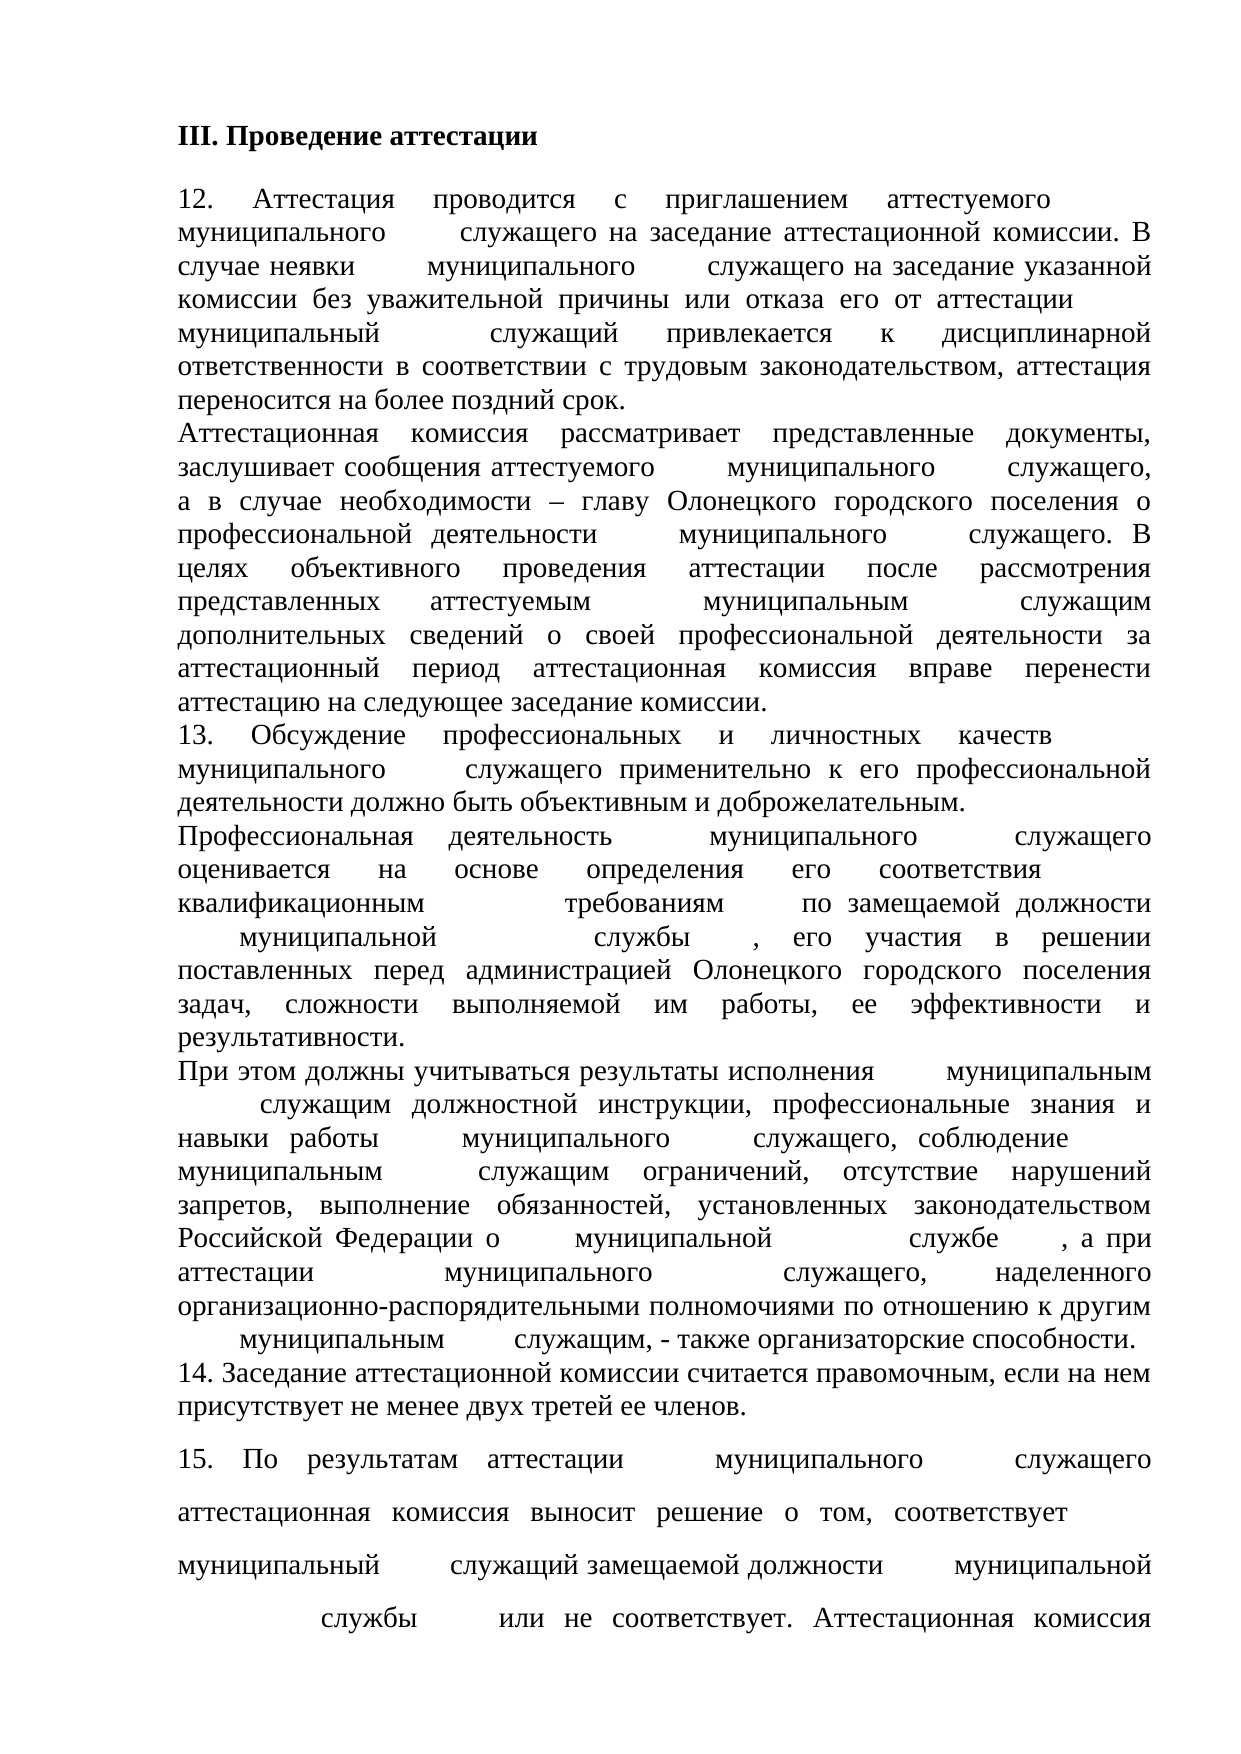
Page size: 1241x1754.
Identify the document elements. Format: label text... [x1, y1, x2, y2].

text III. Проведение аттестации [177, 118, 1152, 152]
text 12. Аттестация проводится с приглашением аттестуемого муниципального служащего на заседание аттестационной комиссии. В случае неявки муниципального служащего на заседание указанной комиссии без уважительной причины или отказа его от аттестации муниципальный служащий привлекается к дисциплинарной ответственности в соответствии с трудовым законодательством, аттестация переносится на более поздний срок. [177, 181, 1152, 416]
text При этом должны учитываться результаты исполнения муниципальным служащим должностной инструкции, профессиональные знания и навыки работы муниципального служащего, соблюдение муниципальным служащим ограничений, отсутствие нарушений запретов, выполнение обязанностей, установленных законодательством Российской Федерации о муниципальной службе, а при аттестации муниципального служащего, наделенного организационно-распорядительными полномочиями по отношению к другим муниципальным служащим, - также организаторские способности. [177, 1053, 1152, 1355]
text 13. Обсуждение профессиональных и личностных качеств муниципального служащего применительно к его профессиональной деятельности должно быть объективным и доброжелательным. [177, 717, 1152, 818]
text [177, 1422, 1152, 1633]
text 14. Заседание аттестационной комиссии считается правомочным, если на нем присутствует не менее двух третей ее членов. [177, 1355, 1152, 1422]
text Профессиональная деятельность муниципального служащего оценивается на основе определения его соответствия квалификационным требованиям по замещаемой должности муниципальной службы, его участия в решении поставленных перед администрацией Олонецкого городского поселения задач, сложности выполняемой им работы, ее эффективности и результативности. [177, 818, 1152, 1053]
text Аттестационная комиссия рассматривает представленные документы, заслушивает сообщения аттестуемого муниципального служащего, а в случае необходимости – главу Олонецкого городского поселения о профессиональной деятельности муниципального служащего. В целях объективного проведения аттестации после рассмотрения представленных аттестуемым муниципальным служащим дополнительных сведений о своей профессиональной деятельности за аттестационный период аттестационная комиссия вправе перенести аттестацию на следующее заседание комиссии. [177, 416, 1152, 717]
